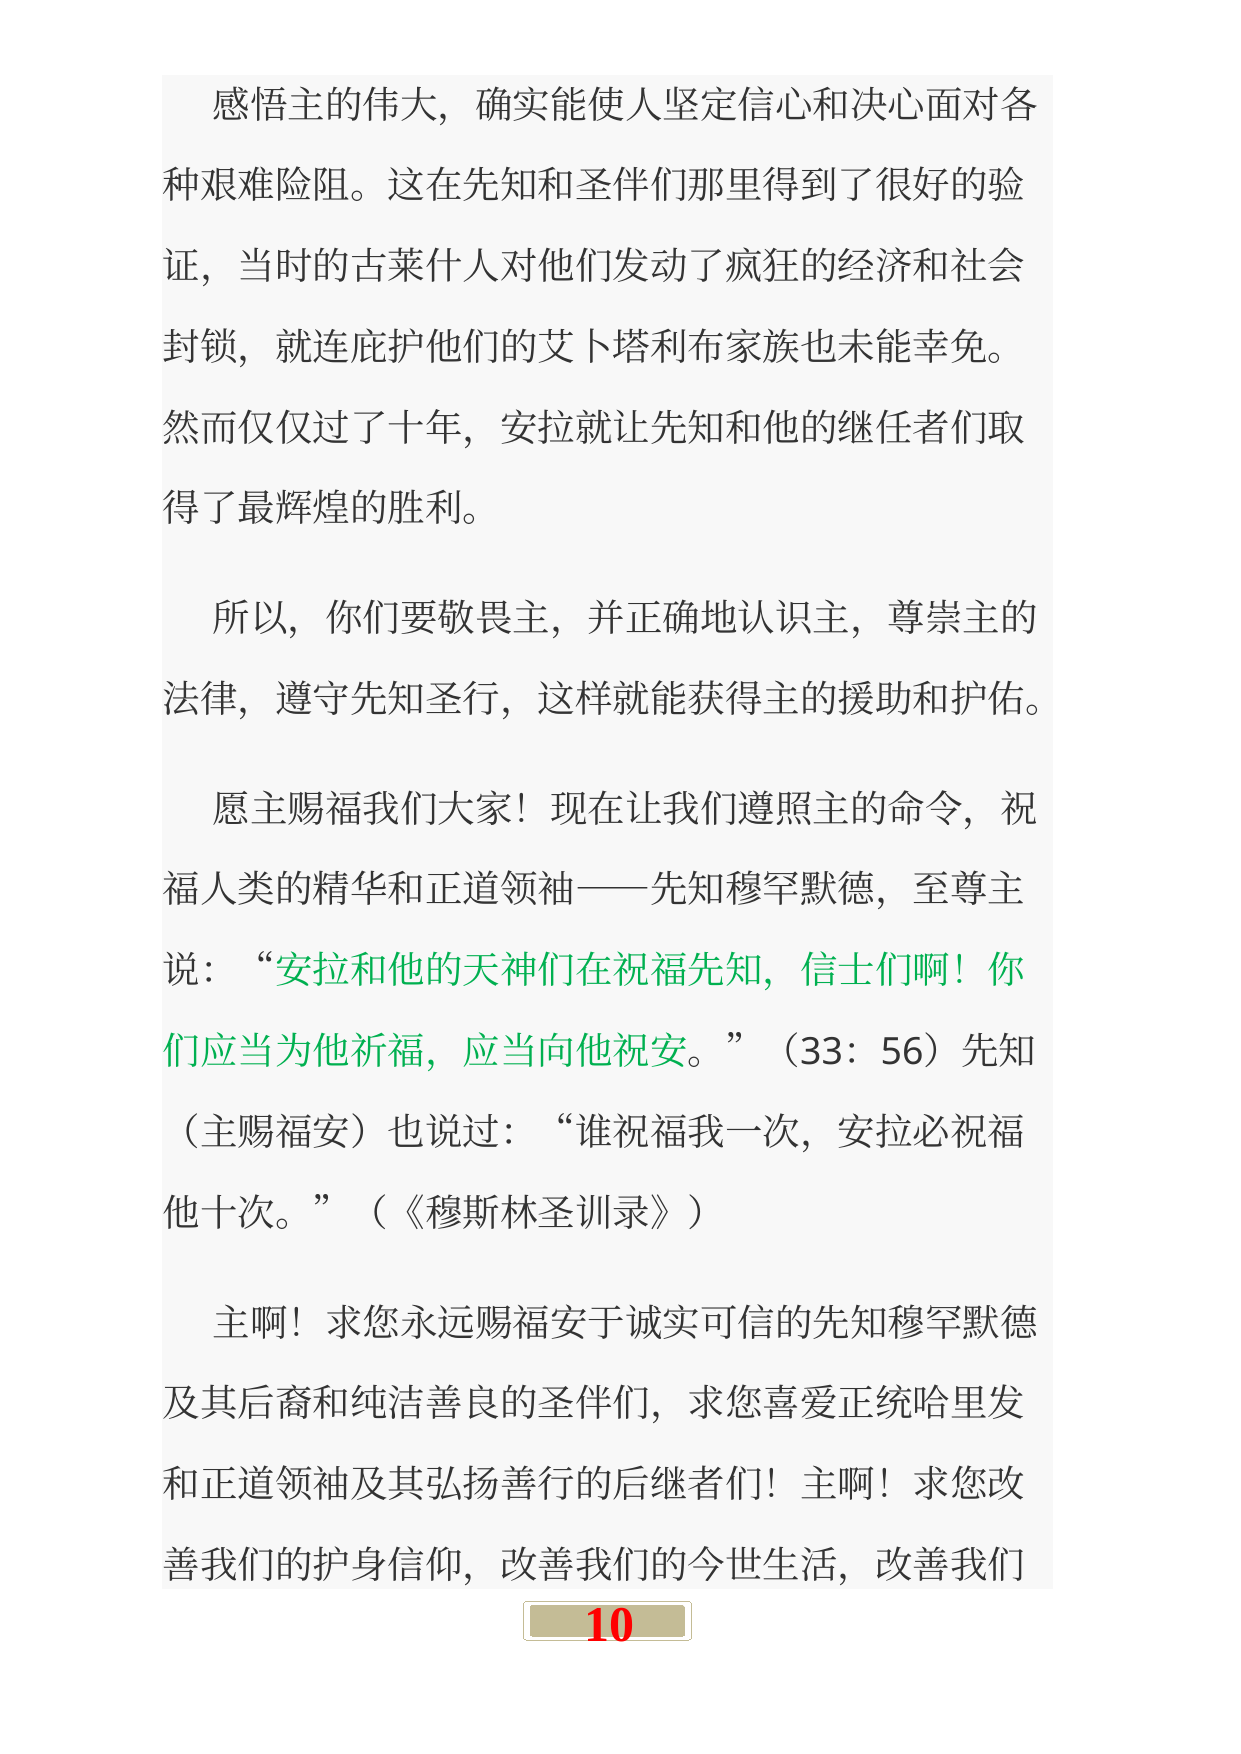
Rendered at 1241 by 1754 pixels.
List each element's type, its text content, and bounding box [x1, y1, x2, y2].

text 愿主赐福我们大家！现在让我们遵照主的命令，祝福人类的精华和正道领袖——先知穆罕默德，至尊主说：“安拉和他的天神们在祝福先知，信士们啊！你们应当为他祈福，应当向他祝安。”（33：56）先知（主赐福安）也说过：“谁祝福我一次，安拉必祝福他十次。”（《穆斯林圣训录》） [162, 779, 1053, 1237]
text 所以，你们要敬畏主，并正确地认识主，尊崇主的法律，遵守先知圣行，这样就能获得主的援助和护佑。 [162, 588, 1053, 723]
text 感悟主的伟大，确实能使人坚定信心和决心面对各种艰难险阻。这在先知和圣伴们那里得到了很好的验证，当时的古莱什人对他们发动了疯狂的经济和社会封锁，就连庇护他们的艾卜塔利布家族也未能幸免。然而仅仅过了十年，安拉就让先知和他的继任者们取得了最辉煌的胜利。 [162, 75, 1053, 532]
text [162, 1293, 1053, 1589]
